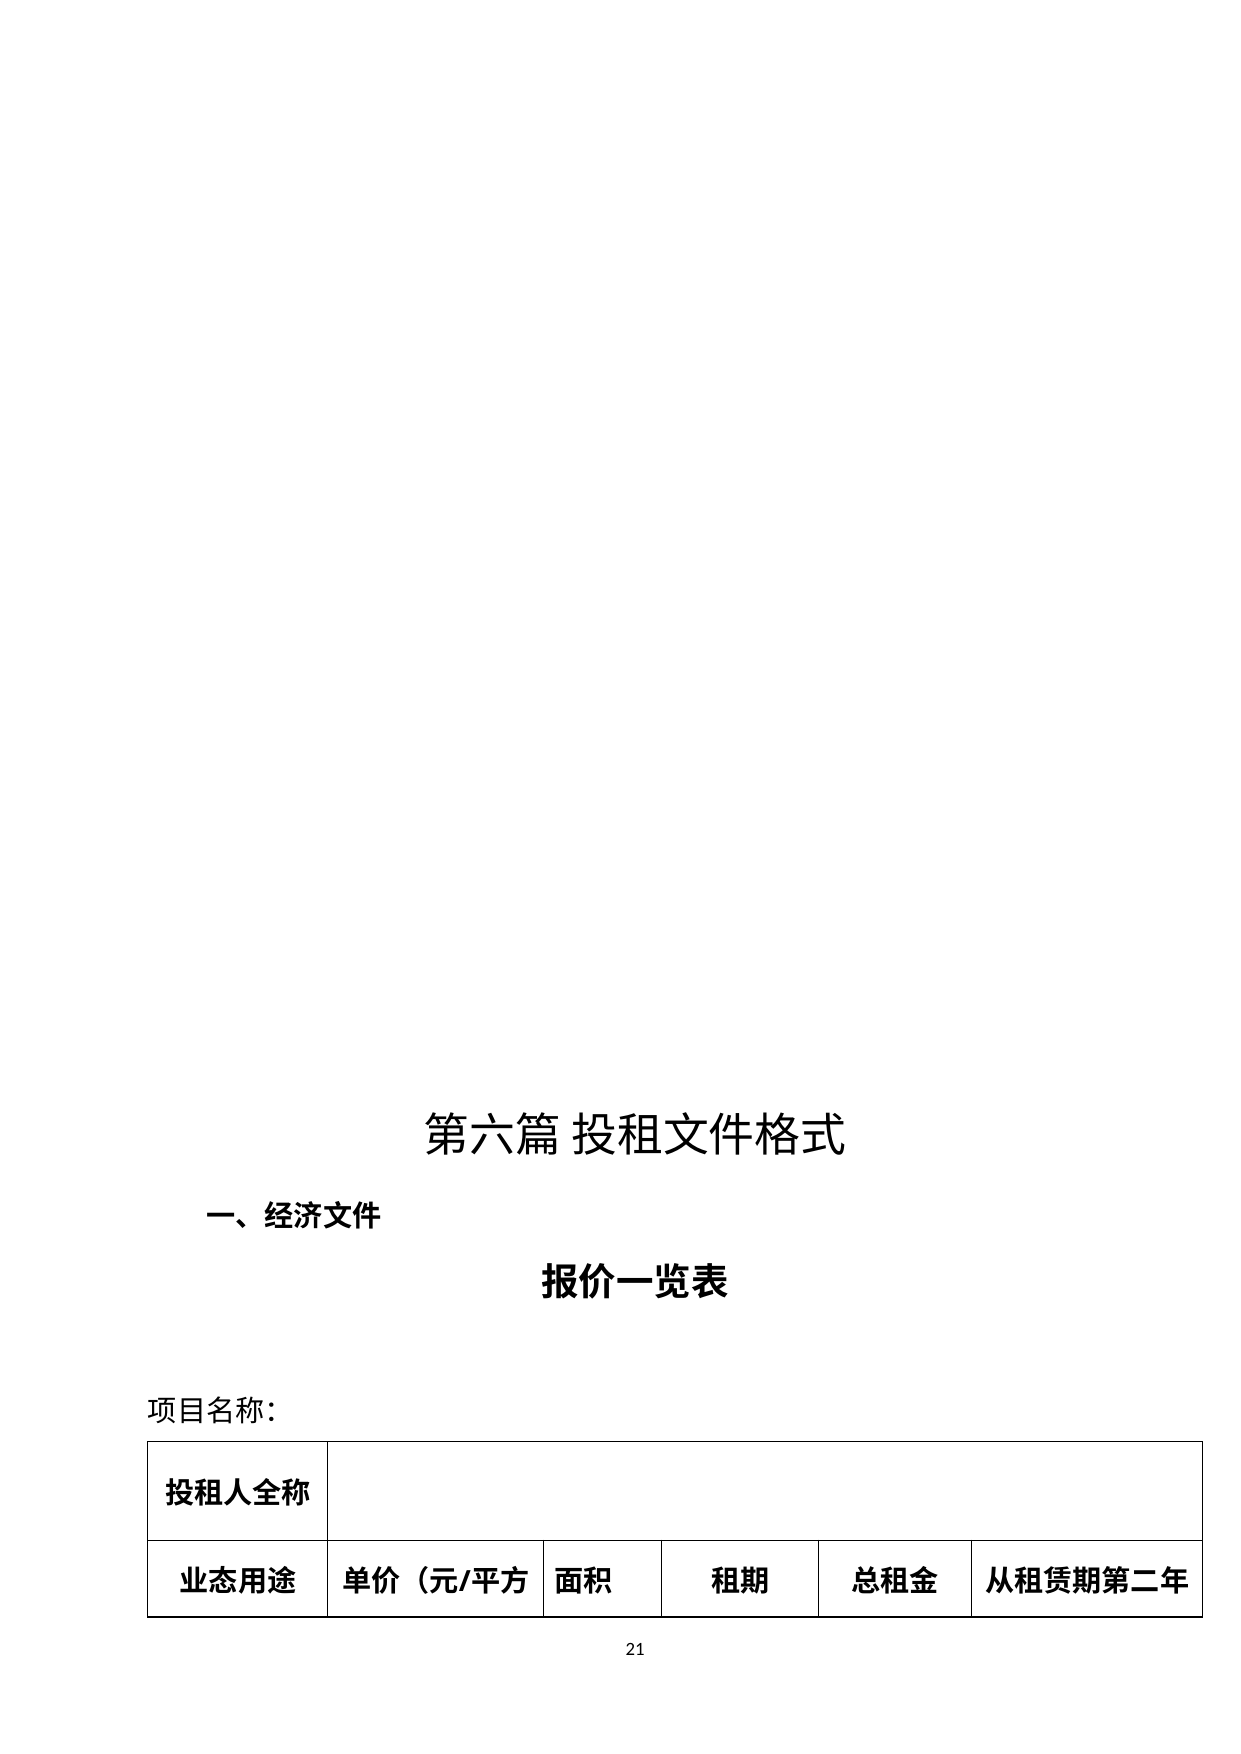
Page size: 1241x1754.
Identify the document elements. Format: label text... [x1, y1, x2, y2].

text 一、经济文件 [148, 1181, 1122, 1246]
text 报价一览表 [148, 1246, 1122, 1311]
table_cell 业态用途 [148, 1541, 327, 1616]
table_cell 面积（㎡） [544, 1541, 661, 1616]
table_header 投租人全称 [148, 1442, 327, 1539]
subtitle 第六篇 投租文件格式 [148, 1081, 1122, 1165]
table_cell 从租赁期第二年起年递增幅度（%） [972, 1541, 1202, 1616]
table_cell 总租金(元） [819, 1541, 971, 1616]
table_cell 租期 [662, 1541, 818, 1616]
table_cell 单价（元/平方米·月） [328, 1541, 543, 1616]
text 项目名称： [148, 1376, 1122, 1441]
table_header [328, 1442, 1202, 1539]
